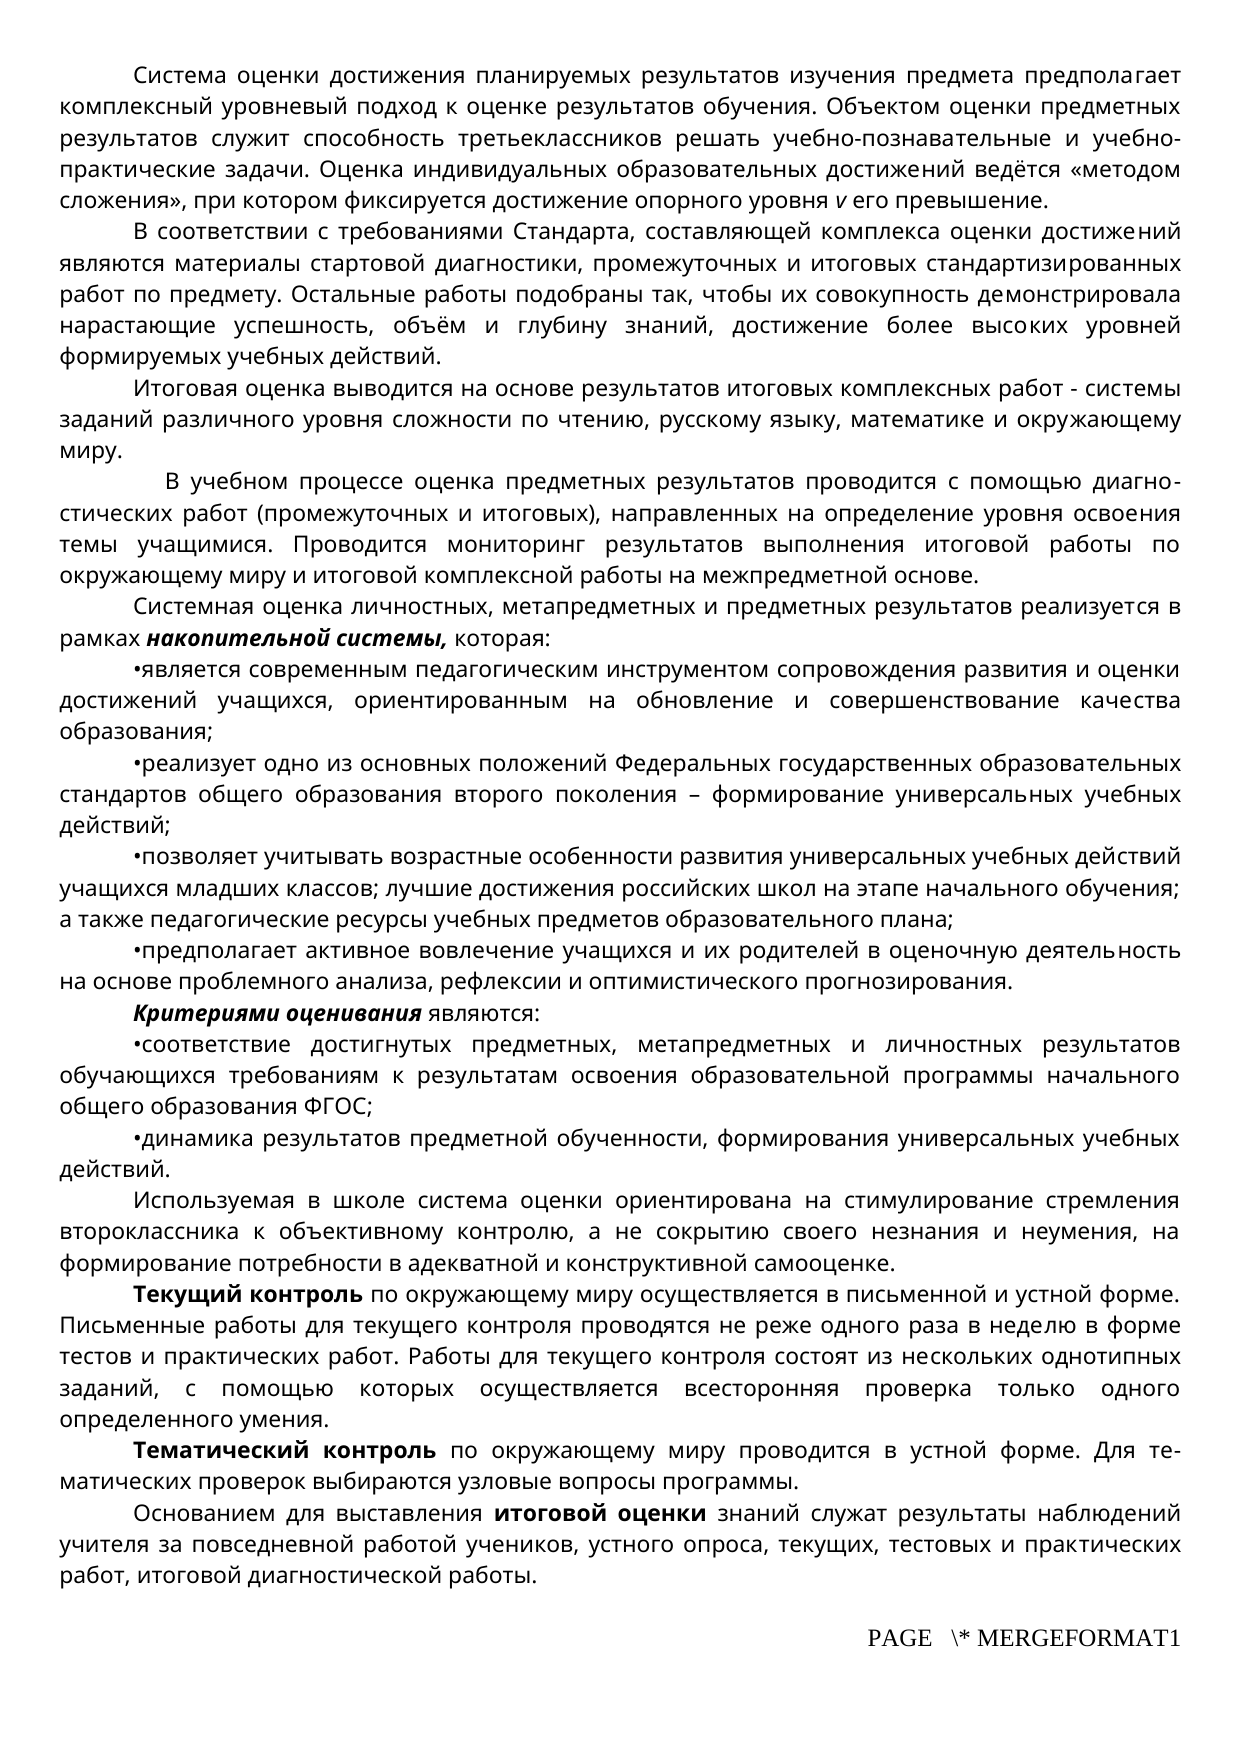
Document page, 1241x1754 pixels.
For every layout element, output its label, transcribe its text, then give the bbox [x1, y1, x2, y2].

text Используемая в школе система оценки ориентирована на стимулирование стремления второклассника к объективному контролю, а не сокрытию своего незнания и неумения, на формирование потребности в адекватной и конструктивной самооценке. [59, 1184, 1181, 1278]
text •является современным педагогическим инструментом сопровождения развития и оценки достижений учащихся, ориентированным на обновление и совершенствование качества образования; [59, 653, 1181, 747]
text •предполагает активное вовлечение учащихся и их родителей в оценочную деятельность на основе проблемного анализа, рефлексии и оптимистического прогнозирования. [59, 934, 1181, 997]
text •соответствие достигнутых предметных, метапредметных и личностных результатов обучающихся требованиям к результатам освоения образовательной программы начального общего образования ФГОС; [59, 1028, 1181, 1122]
text •реализует одно из основных положений Федеральных государственных образовательных стандартов общего образования второго поколения – формирование универсальных учебных действий; [59, 747, 1181, 840]
text Тематический контроль по окружающему миру проводится в устной форме. Для тематических проверок выбираются узловые вопросы программы. [59, 1434, 1181, 1497]
text Итоговая оценка выводится на основе результатов итоговых комплексных работ - системы заданий различного уровня сложности по чтению, русскому языку, математике и окружающему миру. [59, 372, 1181, 465]
text Система оценки достижения планируемых результатов изучения предмета предполагает комплексный уровневый подход к оценке результатов обучения. Объектом оценки предметных результатов служит способность третьеклассников решать учебно-познавательные и учебно-практические задачи. Оценка индивидуальных образовательных достижений ведётся «методом сложения», при котором фиксируется достижение опорного уровня v его превышение. [59, 59, 1181, 215]
text В соответствии с требованиями Стандарта, составляющей комплекса оценки достижений являются материалы стартовой диагностики, промежуточных и итоговых стандартизированных работ по предмету. Остальные работы подобраны так, чтобы их совокупность демонстрировала нарастающие успешность, объём и глубину знаний, достижение более высоких уровней формируемых учебных действий. [59, 215, 1181, 372]
text •динамика результатов предметной обученности, формирования универсальных учебных действий. [59, 1122, 1181, 1184]
text •позволяет учитывать возрастные особенности развития универсальных учебных действий учащихся младших классов; лучшие достижения российских школ на этапе начального обучения; а также педагогические ресурсы учебных предметов образовательного плана; [59, 840, 1181, 934]
text Основанием для выставления итоговой оценки знаний служат результаты наблюдений учителя за повседневной работой учеников, устного опроса, текущих, тестовых и практических работ, итоговой диагностической работы. [59, 1497, 1181, 1590]
text Текущий контроль по окружающему миру осуществляется в письменной и устной форме. Письменные работы для текущего контроля проводятся не реже одного раза в неделю в форме тестов и практических работ. Работы для текущего контроля состоят из нескольких однотипных заданий, с помощью которых осуществляется всесторонняя проверка только одного определенного умения. [59, 1278, 1181, 1434]
text Критериями оценивания являются: [59, 997, 1181, 1028]
text В учебном процессе оценка предметных результатов проводится с помощью диагностических работ (промежуточных и итоговых), направленных на определение уровня освоения темы учащимися. Проводится мониторинг результатов выполнения итоговой работы по окружающему миру и итоговой комплексной работы на межпредметной основе. [59, 465, 1181, 590]
text Системная оценка личностных, метапредметных и предметных результатов реализуется в рамках накопительной системы, которая: [59, 590, 1181, 653]
